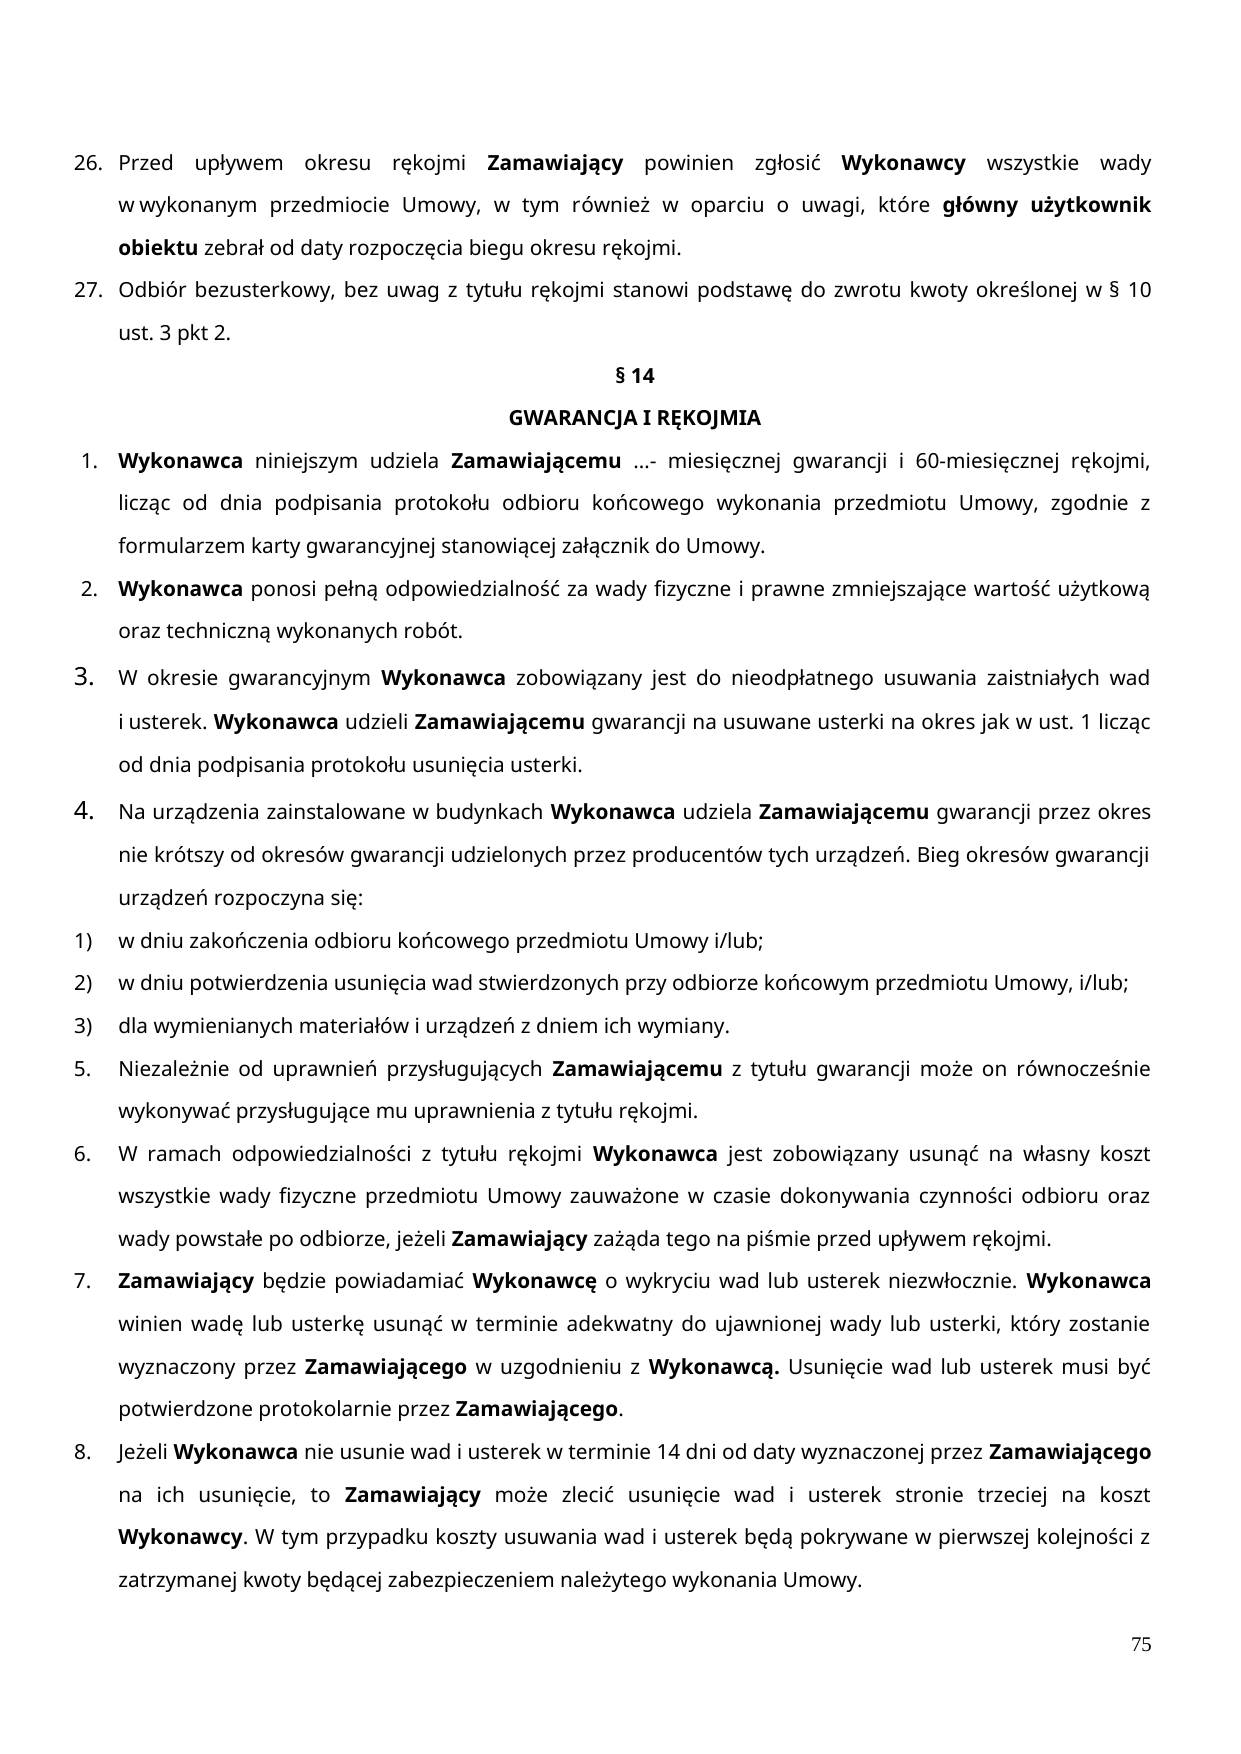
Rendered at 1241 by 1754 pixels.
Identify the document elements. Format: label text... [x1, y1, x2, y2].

list W okresie gwarancyjnym Wykonawca zobowiązany jest do nieodpłatnego usuwania zaistniałych wad i usterek. Wykonawca udzieli Zamawiającemu gwarancji na usuwane usterki na okres jak w ust. 1 licząc od dnia podpisania protokołu usunięcia usterki. [74, 659, 1152, 778]
list dla wymienianych materiałów i urządzeń z dniem ich wymiany. [74, 1011, 1152, 1039]
list Na urządzenia zainstalowane w budynkach Wykonawca udziela Zamawiającemu gwarancji przez okres nie krótszy od okresów gwarancji udzielonych przez producentów tych urządzeń. Bieg okresów gwarancji urządzeń rozpoczyna się: [74, 792, 1152, 912]
list Przed upływem okresu rękojmi Zamawiający powinien zgłosić Wykonawcy wszystkie wady w wykonanym przedmiocie Umowy, w tym również w oparciu o uwagi, które główny użytkownik obiektu zebrał od daty rozpoczęcia biegu okresu rękojmi. [74, 148, 1152, 261]
text 1. Wykonawca niniejszym udziela Zamawiającemu …- miesięcznej gwarancji i 60-miesięcznej rękojmi, licząc od dnia podpisania protokołu odbioru końcowego wykonania przedmiotu Umowy, zgodnie z formularzem karty gwarancyjnej stanowiącej załącznik do Umowy. [81, 446, 1152, 559]
list Jeżeli Wykonawca nie usunie wad i usterek w terminie 14 dni od daty wyznaczonej przez Zamawiającego na ich usunięcie, to Zamawiający może zlecić usunięcie wad i usterek stronie trzeciej na koszt Wykonawcy. W tym przypadku koszty usuwania wad i usterek będą pokrywane w pierwszej kolejności z zatrzymanej kwoty będącej zabezpieczeniem należytego wykonania Umowy. [74, 1437, 1152, 1593]
text GWARANCJA I RĘKOJMIA [118, 403, 1152, 432]
text 2. Wykonawca ponosi pełną odpowiedzialność za wady fizyczne i prawne zmniejszające wartość użytkową oraz techniczną wykonanych robót. [81, 574, 1152, 645]
list Zamawiający będzie powiadamiać Wykonawcę o wykryciu wad lub usterek niezwłocznie. Wykonawca winien wadę lub usterkę usunąć w terminie adekwatny do ujawnionej wady lub usterki, który zostanie wyznaczony przez Zamawiającego w uzgodnieniu z Wykonawcą. Usunięcie wad lub usterek musi być potwierdzone protokolarnie przez Zamawiającego. [74, 1267, 1152, 1423]
list w dniu zakończenia odbioru końcowego przedmiotu Umowy i/lub; [74, 926, 1152, 954]
list w dniu potwierdzenia usunięcia wad stwierdzonych przy odbiorze końcowym przedmiotu Umowy, i/lub; [74, 968, 1152, 997]
list W ramach odpowiedzialności z tytułu rękojmi Wykonawca jest zobowiązany usunąć na własny koszt wszystkie wady fizyczne przedmiotu Umowy zauważone w czasie dokonywania czynności odbioru oraz wady powstałe po odbiorze, jeżeli Zamawiający zażąda tego na piśmie przed upływem rękojmi. [74, 1139, 1152, 1252]
list Odbiór bezusterkowy, bez uwag z tytułu rękojmi stanowi podstawę do zwrotu kwoty określonej w § 10 ust. 3 pkt 2. [74, 276, 1152, 347]
list Niezależnie od uprawnień przysługujących Zamawiającemu z tytułu gwarancji może on równocześnie wykonywać przysługujące mu uprawnienia z tytułu rękojmi. [74, 1054, 1152, 1125]
text § 14 [118, 361, 1152, 389]
